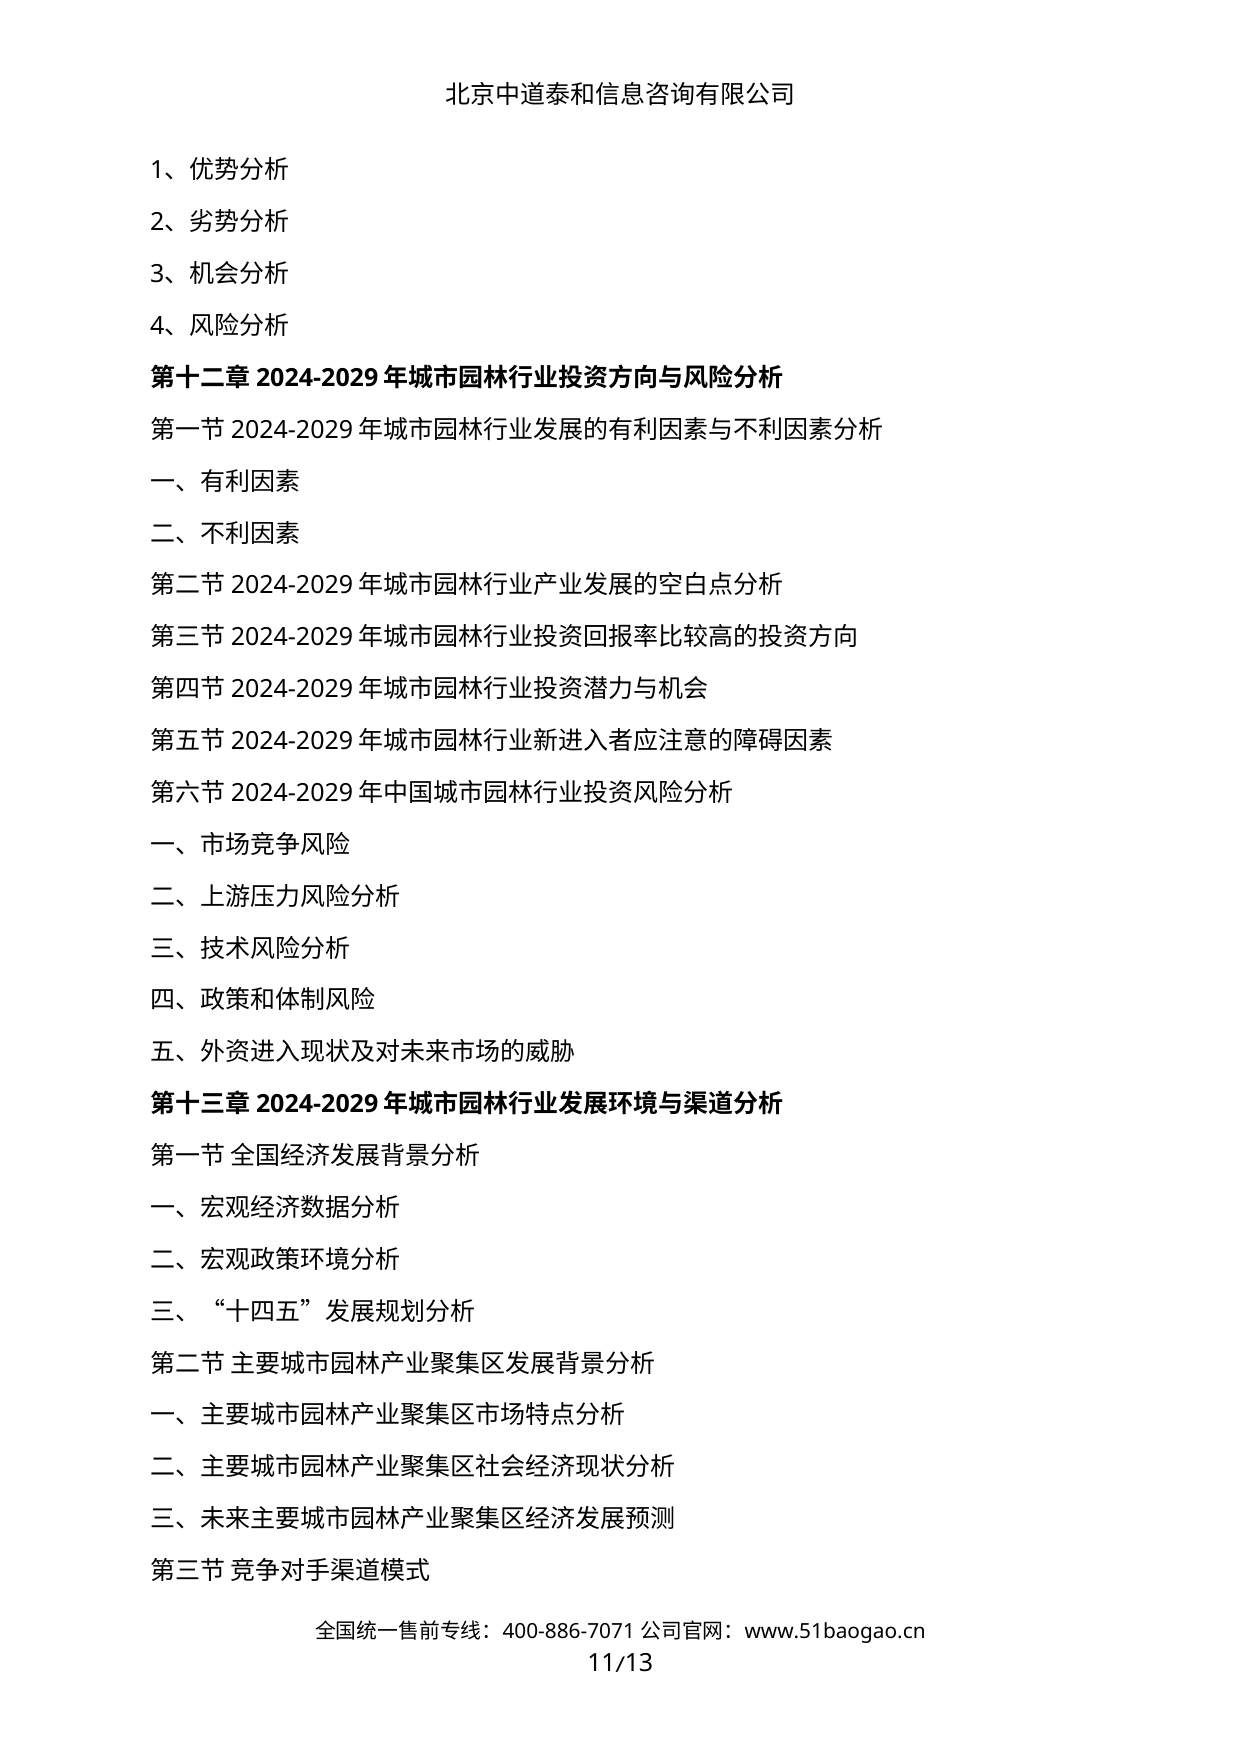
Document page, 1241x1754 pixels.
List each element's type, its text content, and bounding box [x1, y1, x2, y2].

text 第十二章 2024-2029年城市园林行业投资方向与风险分析 [150, 357, 1090, 394]
text 1、优势分析 [150, 150, 1090, 186]
text 二、上游压力风险分析 [150, 876, 1090, 912]
text 第二节 主要城市园林产业聚集区发展背景分析 [150, 1343, 1090, 1379]
text 五、外资进入现状及对未来市场的威胁 [150, 1032, 1090, 1068]
text 二、不利因素 [150, 513, 1090, 549]
text 三、“十四五”发展规划分析 [150, 1291, 1090, 1327]
text 第四节 2024-2029年城市园林行业投资潜力与机会 [150, 669, 1090, 705]
text 第十三章 2024-2029年城市园林行业发展环境与渠道分析 [150, 1084, 1090, 1120]
text 一、主要城市园林产业聚集区市场特点分析 [150, 1395, 1090, 1431]
text 2、劣势分析 [150, 202, 1090, 238]
text 第五节 2024-2029年城市园林行业新进入者应注意的障碍因素 [150, 721, 1090, 757]
text 四、政策和体制风险 [150, 980, 1090, 1016]
text 一、宏观经济数据分析 [150, 1187, 1090, 1224]
text 三、未来主要城市园林产业聚集区经济发展预测 [150, 1499, 1090, 1535]
text 一、有利因素 [150, 461, 1090, 497]
text 三、技术风险分析 [150, 928, 1090, 964]
text 第二节 2024-2029年城市园林行业产业发展的空白点分析 [150, 565, 1090, 601]
text 第三节 竞争对手渠道模式 [150, 1551, 1090, 1587]
text 第六节 2024-2029年中国城市园林行业投资风险分析 [150, 772, 1090, 809]
text 第一节 全国经济发展背景分析 [150, 1136, 1090, 1172]
text 一、市场竞争风险 [150, 824, 1090, 861]
text 二、宏观政策环境分析 [150, 1239, 1090, 1276]
text 二、主要城市园林产业聚集区社会经济现状分析 [150, 1447, 1090, 1483]
text 第一节 2024-2029年城市园林行业发展的有利因素与不利因素分析 [150, 409, 1090, 446]
text 4、风险分析 [150, 306, 1090, 342]
text 第三节 2024-2029年城市园林行业投资回报率比较高的投资方向 [150, 617, 1090, 653]
text 3、机会分析 [150, 254, 1090, 290]
